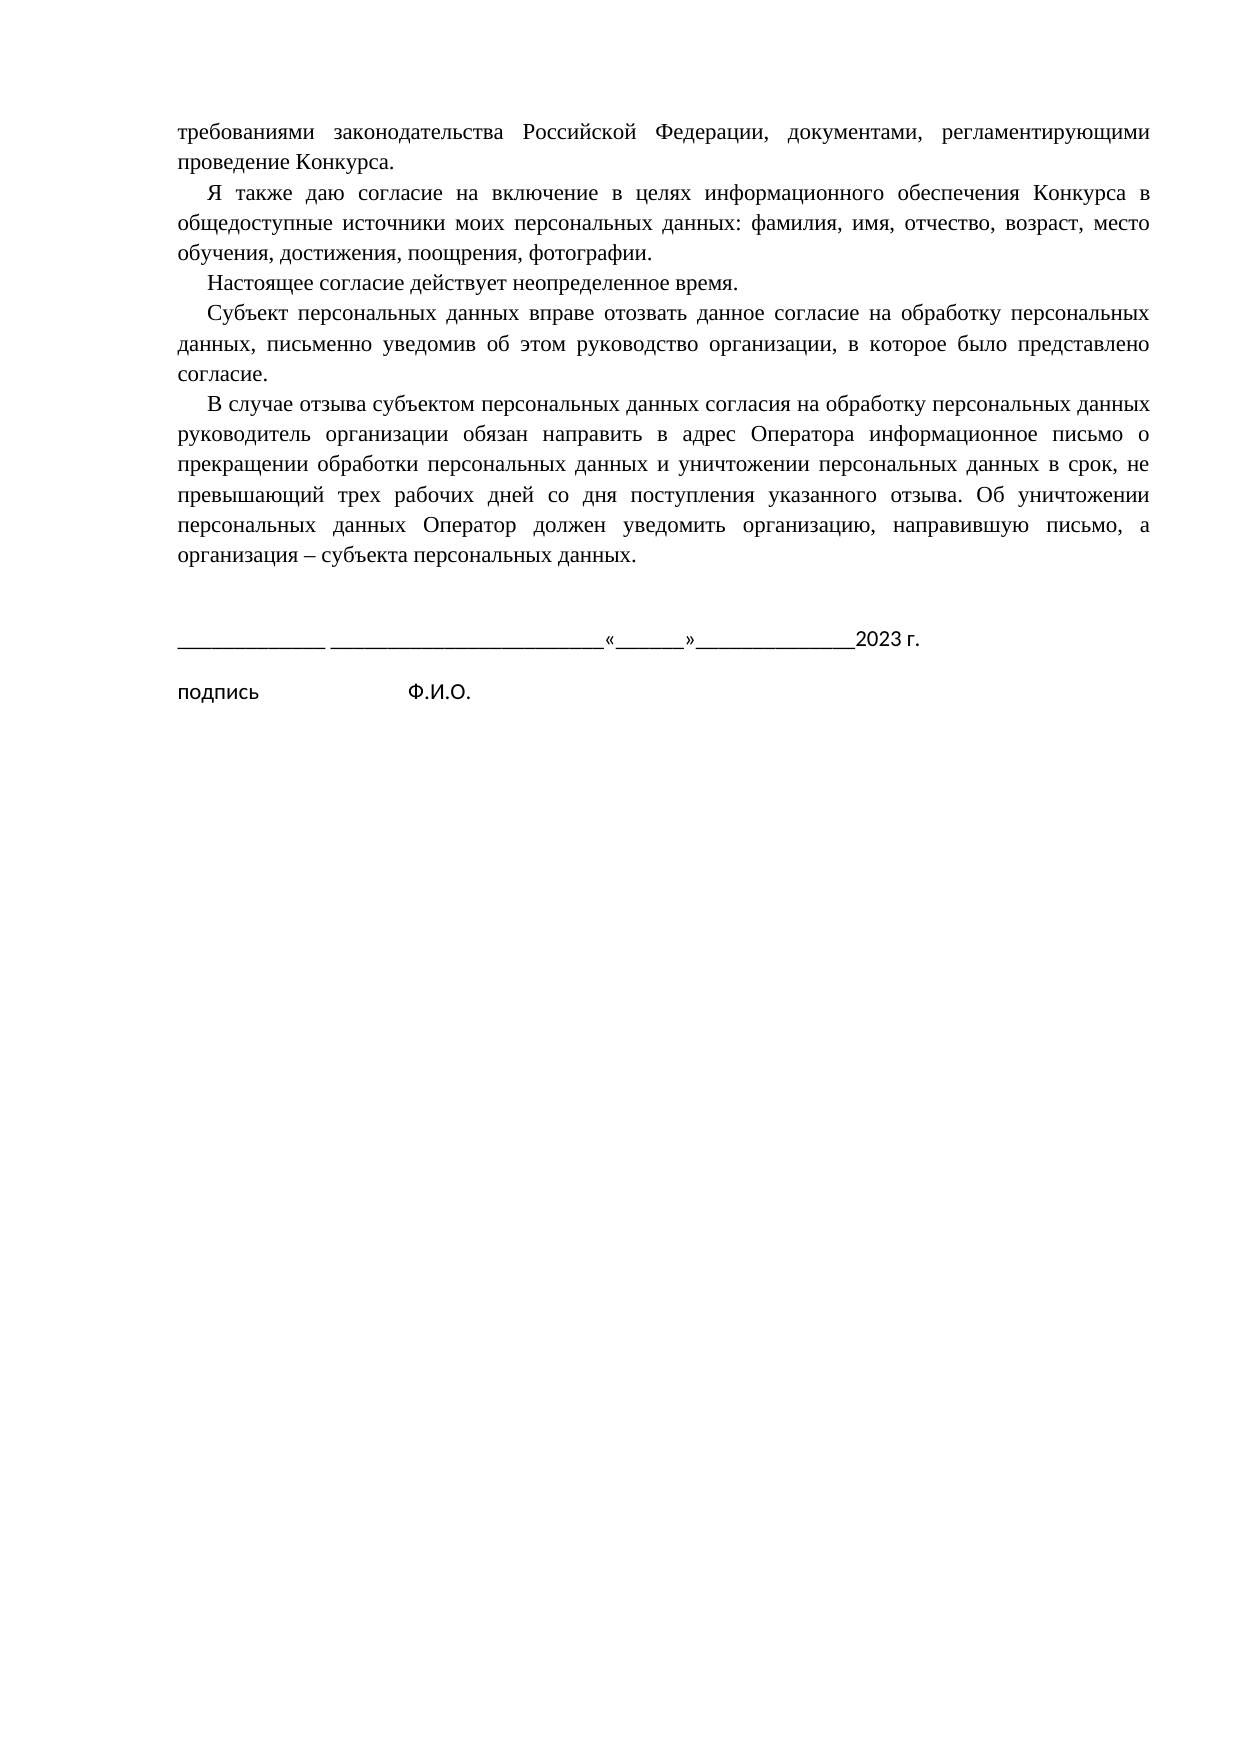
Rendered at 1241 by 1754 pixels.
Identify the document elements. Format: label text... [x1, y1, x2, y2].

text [177, 118, 1152, 175]
text Субъект персональных данных вправе отозвать данное согласие на обработку персональных данных, письменно уведомив об этом руководство организации, в которое было представлено согласие. [177, 299, 1152, 386]
text Я также даю согласие на включение в целях информационного обеспечения Конкурса в общедоступные источники моих персональных данных: фамилия, имя, отчество, возраст, место обучения, достижения, поощрения, фотографии. [177, 178, 1152, 265]
text В случае отзыва субъектом персональных данных согласия на обработку персональных данных руководитель организации обязан направить в адрес Оператора информационное письмо о прекращении обработки персональных данных и уничтожении персональных данных в срок, не превышающий трех рабочих дней со дня поступления указанного отзыва. Об уничтожении персональных данных Оператор должен уведомить организацию, направившую письмо, а организация – субъекта персональных данных. [177, 390, 1152, 567]
text подпись Ф.И.О. [177, 677, 1152, 705]
text Настоящее согласие действует неопределенное время. [177, 269, 1152, 296]
text _____________ ________________________«______»______________2023 г. [177, 624, 1152, 652]
